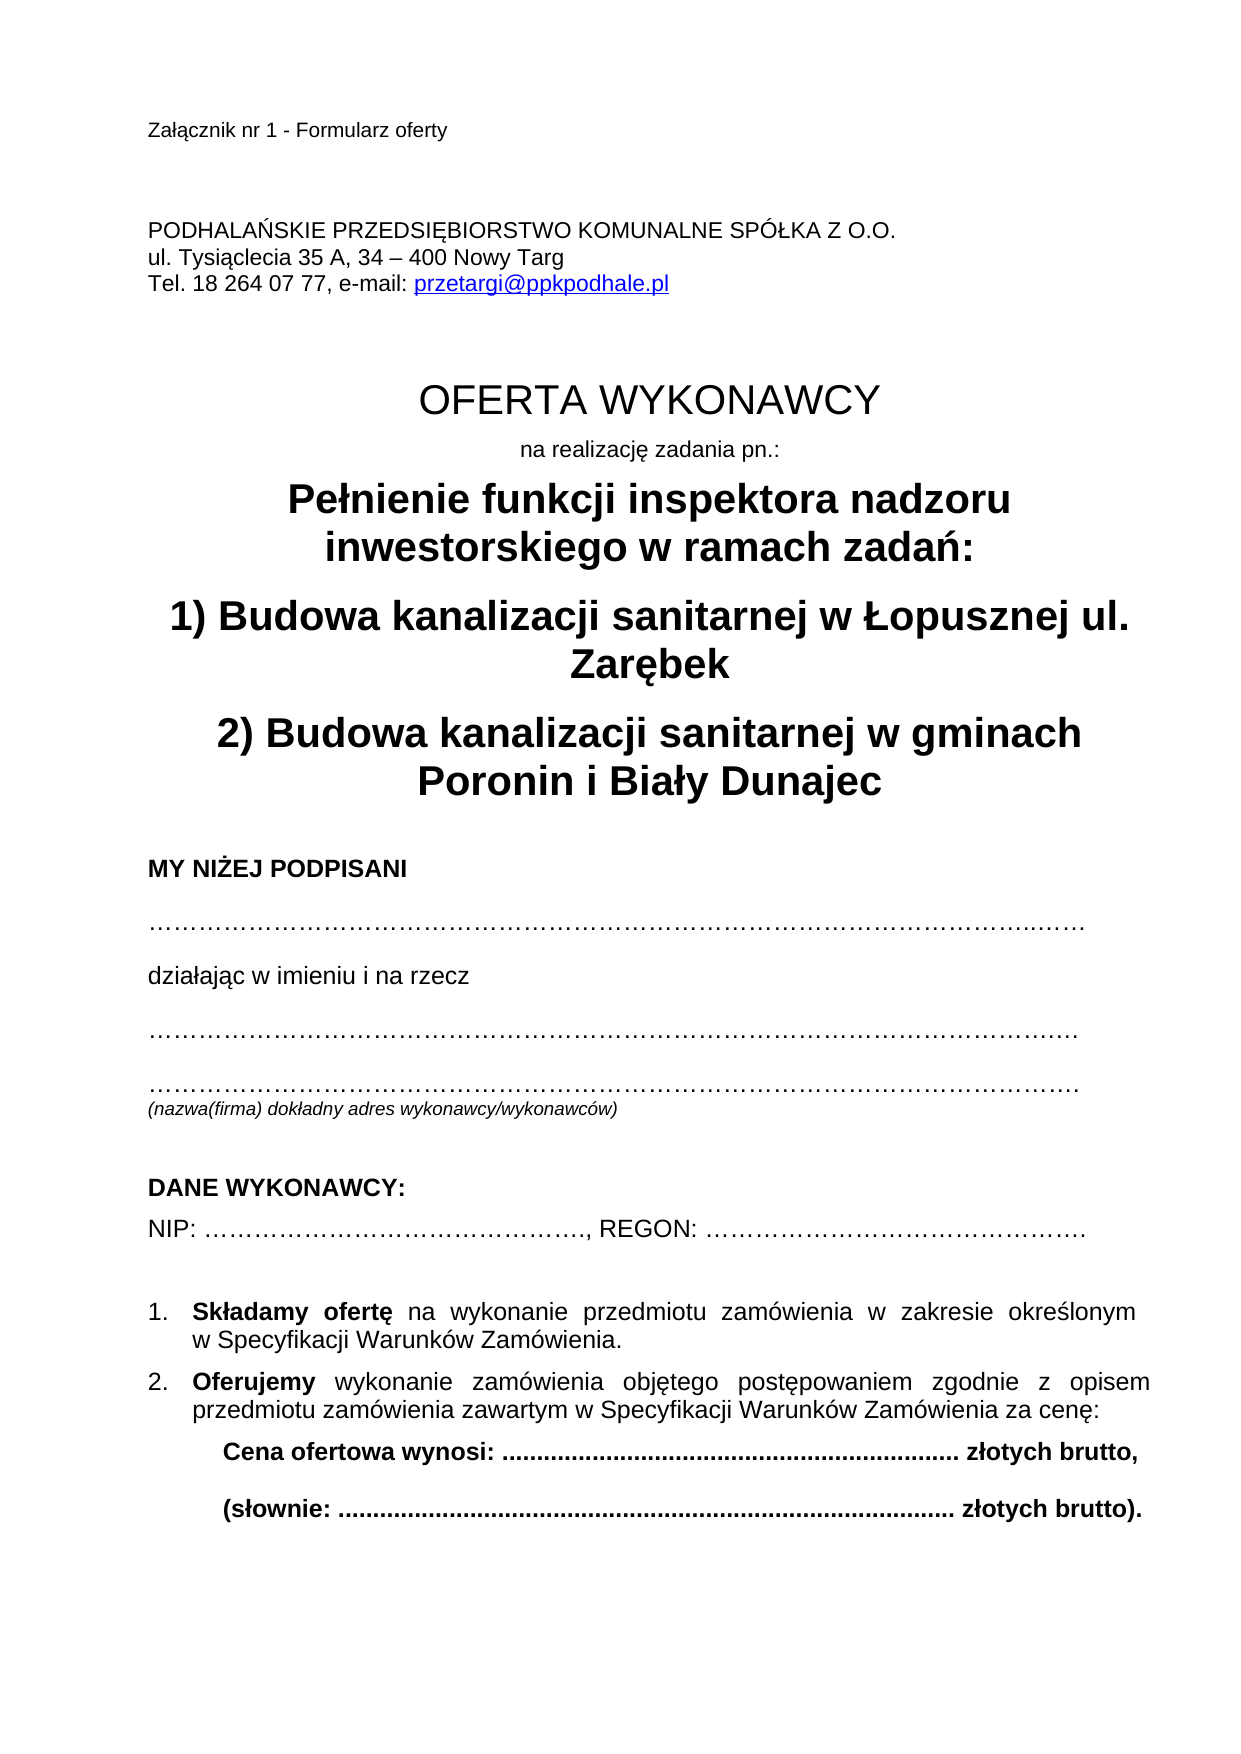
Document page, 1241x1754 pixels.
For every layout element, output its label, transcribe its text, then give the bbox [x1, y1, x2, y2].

text działając w imieniu i na rzecz [148, 961, 1004, 990]
text ul. Tysiąclecia 35 A, 34 – 400 Nowy Targ [148, 244, 1152, 270]
text NIP: ………………………………………., REGON: ………………………………………. [148, 1214, 1152, 1243]
text Tel. 18 264 07 77, e-mail: przetargi@ppkpodhale.pl [148, 270, 1152, 297]
text na realizację zadania pn.: [148, 436, 1152, 462]
text (nazwa(firma) dokładny adres wykonawcy/wykonawców) [148, 1097, 1004, 1119]
text Załącznik nr 1 - Formularz oferty [148, 118, 1152, 142]
list Oferujemy wykonanie zamówienia objętego postępowaniem zgodnie z opisem przedmiotu zamówienia zawartym w Specyfikacji Warunków Zamówienia za cenę: [148, 1366, 1152, 1424]
list (słownie: ......................................................................................... złotych brutto). [223, 1494, 1152, 1523]
text OFERTA WYKONAWCY [148, 376, 1152, 423]
list Cena ofertowa wynosi: .................................................................. złotych brutto, [223, 1436, 1152, 1465]
text MY NIŻEJ PODPISANI [148, 854, 1152, 882]
list Składamy ofertę na wykonanie przedmiotu zamówienia w zakresie określonym w Specyfikacji Warunków Zamówienia. [148, 1296, 1152, 1354]
text 2) Budowa kanalizacji sanitarnej w gminach Poronin i Biały Dunajec [148, 708, 1152, 804]
list PODHALAŃSKIE PRZEDSIĘBIORSTWO KOMUNALNE SPÓŁKA Z O.O. [148, 217, 1152, 244]
text …………………………………………………………………………………………………. [148, 1069, 1152, 1097]
text ……………………………………………………………………………………………….… [148, 1015, 1152, 1044]
text Pełnienie funkcji inspektora nadzoru inwestorskiego w ramach zadań: [148, 475, 1152, 571]
text ……………………………………………………………………………………………..…… [148, 907, 1152, 936]
text DANE WYKONAWCY: [148, 1173, 1152, 1201]
text 1) Budowa kanalizacji sanitarnej w Łopusznej ul. Zarębek [148, 592, 1152, 687]
